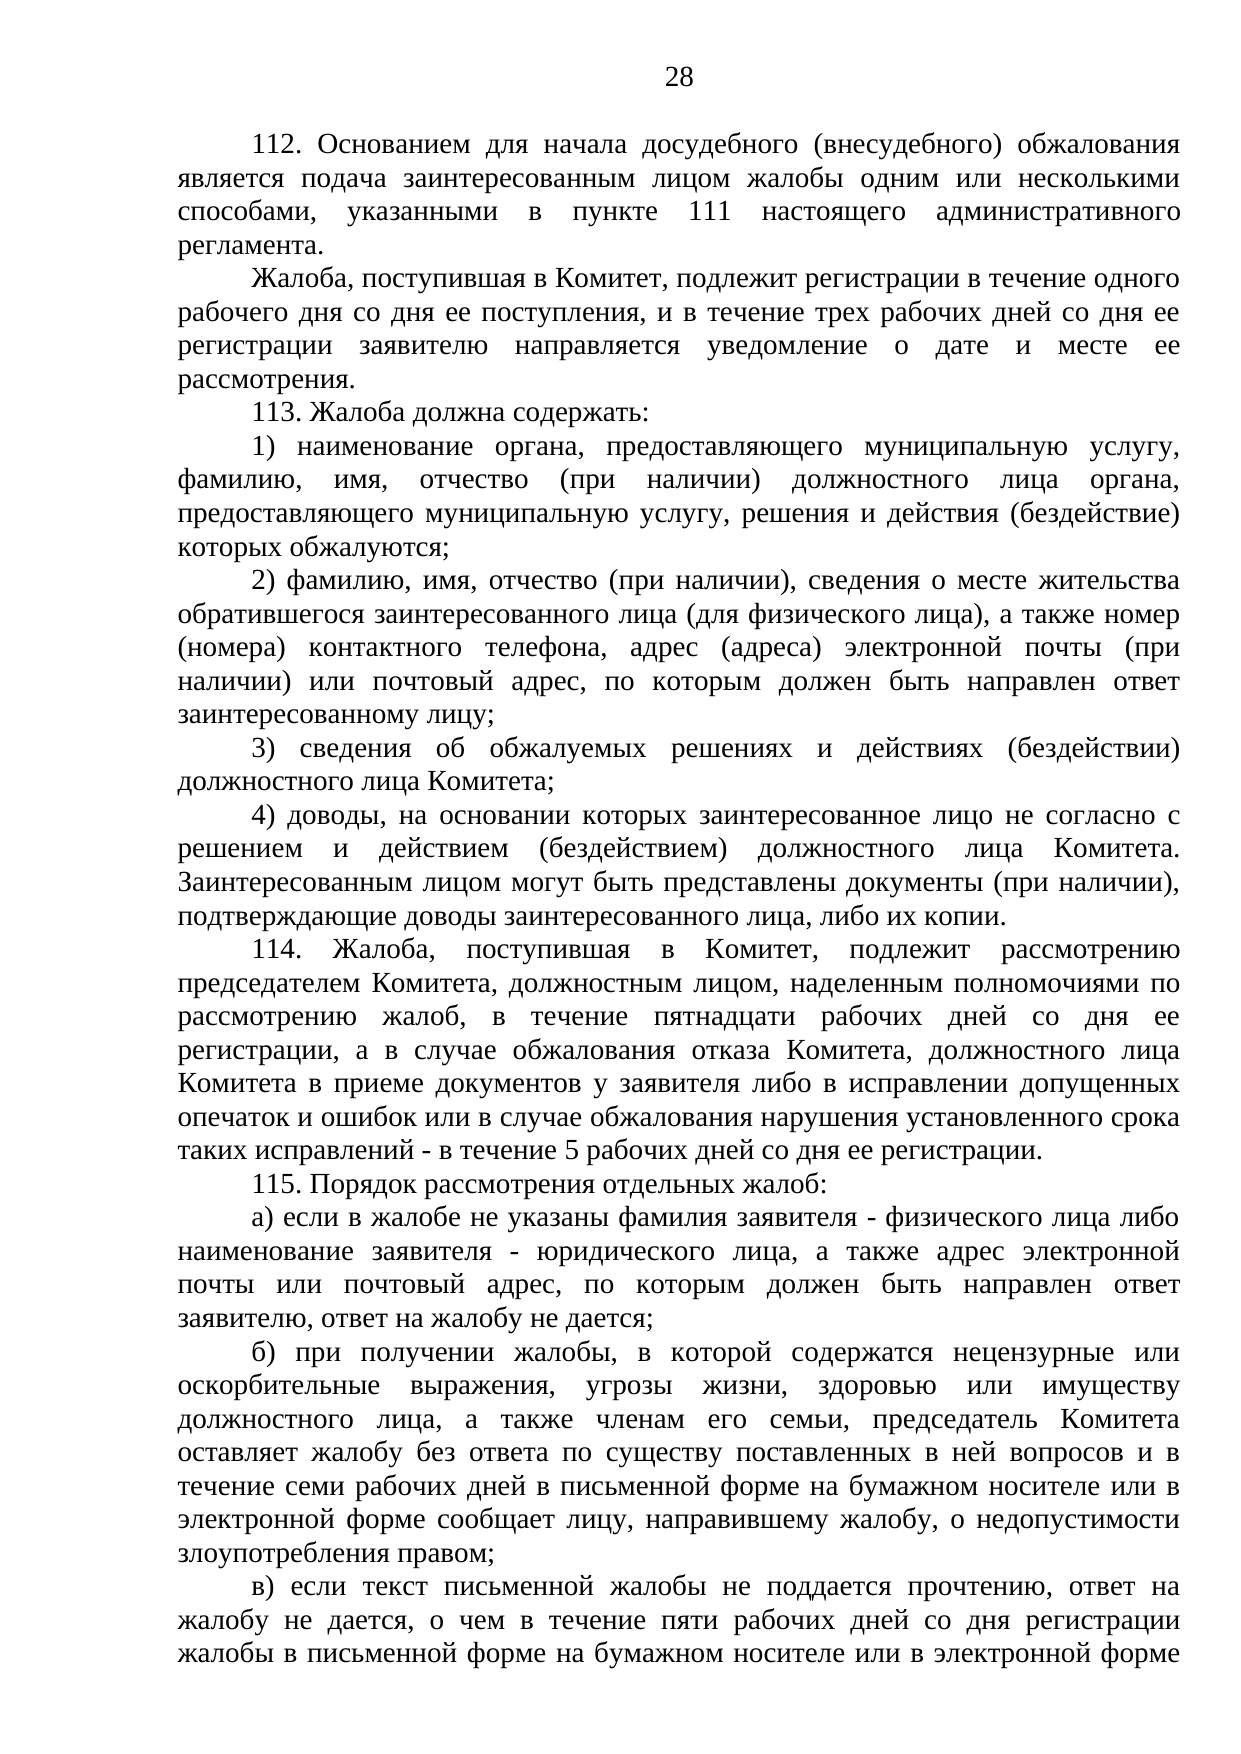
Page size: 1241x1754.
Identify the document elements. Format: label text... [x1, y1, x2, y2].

text Жалоба, поступившая в Комитет, подлежит регистрации в течение одного рабочего дня со дня ее поступления, и в течение трех рабочих дней со дня ее регистрации заявителю направляется уведомление о дате и месте ее рассмотрения. [177, 260, 1181, 394]
text 3) сведения об обжалуемых решениях и действиях (бездействии) должностного лица Комитета; [177, 730, 1181, 797]
text 114. Жалоба, поступившая в Комитет, подлежит рассмотрению председателем Комитета, должностным лицом, наделенным полномочиями по рассмотрению жалоб, в течение пятнадцати рабочих дней со дня ее регистрации, а в случае обжалования отказа Комитета, должностного лица Комитета в приеме документов у заявителя либо в исправлении допущенных опечаток и ошибок или в случае обжалования нарушения установленного срока таких исправлений - в течение 5 рабочих дней со дня ее регистрации. [177, 931, 1181, 1166]
text 4) доводы, на основании которых заинтересованное лицо не согласно с решением и действием (бездействием) должностного лица Комитета. Заинтересованным лицом могут быть представлены документы (при наличии), подтверждающие доводы заинтересованного лица, либо их копии. [177, 797, 1181, 931]
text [177, 1568, 1181, 1669]
text 2) фамилию, имя, отчество (при наличии), сведения о месте жительства обратившегося заинтересованного лица (для физического лица), а также номер (номера) контактного телефона, адрес (адреса) электронной почты (при наличии) или почтовый адрес, по которым должен быть направлен ответ заинтересованному лицу; [177, 562, 1181, 730]
text б) при получении жалобы, в которой содержатся нецензурные или оскорбительные выражения, угрозы жизни, здоровью или имуществу должностного лица, а также членам его семьи, председатель Комитета оставляет жалобу без ответа по существу поставленных в ней вопросов и в течение семи рабочих дней в письменной форме на бумажном носителе или в электронной форме сообщает лицу, направившему жалобу, о недопустимости злоупотребления правом; [177, 1334, 1181, 1568]
text а) если в жалобе не указаны фамилия заявителя - физического лица либо наименование заявителя - юридического лица, а также адрес электронной почты или почтовый адрес, по которым должен быть направлен ответ заявителю, ответ на жалобу не дается; [177, 1199, 1181, 1334]
text 1) наименование органа, предоставляющего муниципальную услугу, фамилию, имя, отчество (при наличии) должностного лица органа, предоставляющего муниципальную услугу, решения и действия (бездействие) которых обжалуются; [177, 428, 1181, 562]
text 112. Основанием для начала досудебного (внесудебного) обжалования является подача заинтересованным лицом жалобы одним или несколькими способами, указанными в пункте 111 настоящего административного регламента. [177, 126, 1181, 260]
text 115. Порядок рассмотрения отдельных жалоб: [177, 1166, 1181, 1199]
text 113. Жалоба должна содержать: [177, 394, 1181, 428]
